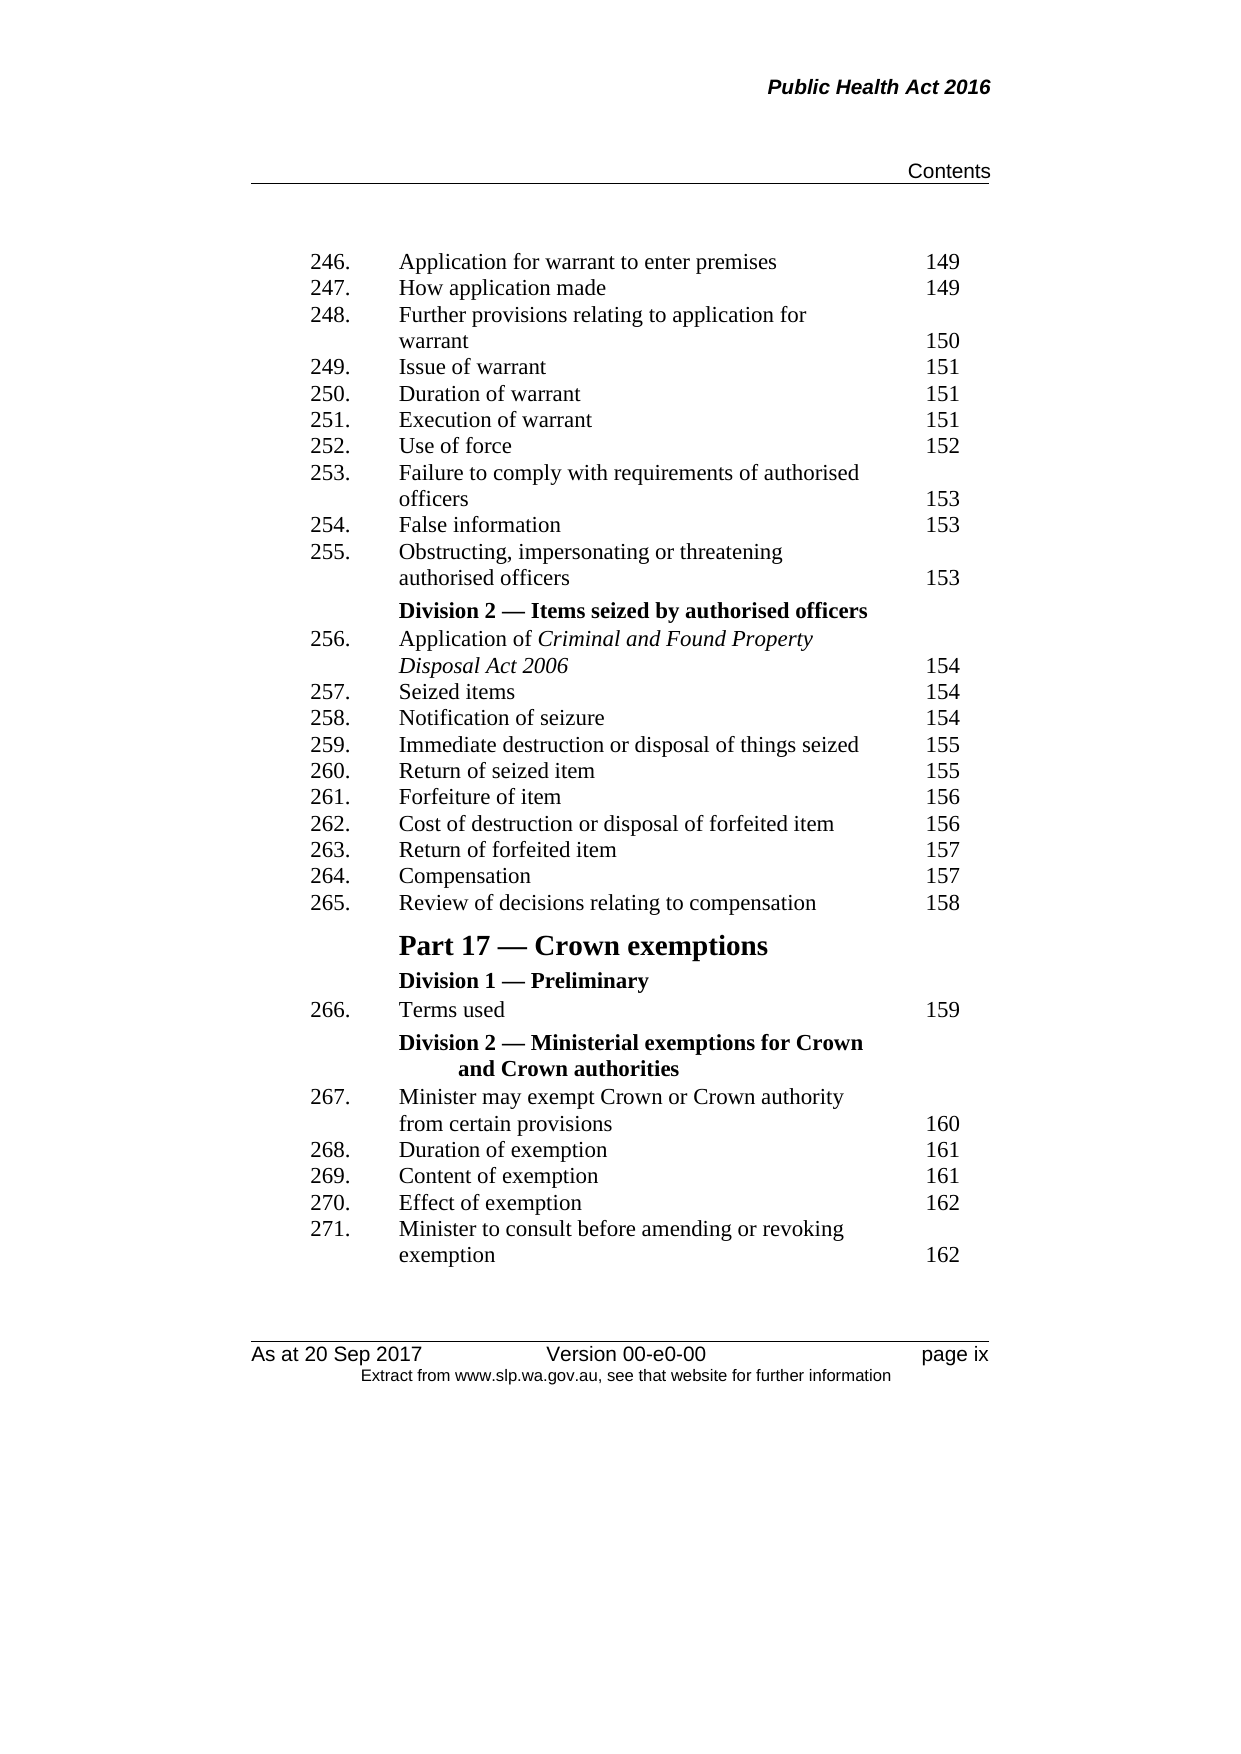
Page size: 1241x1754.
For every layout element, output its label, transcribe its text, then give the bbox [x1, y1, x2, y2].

text 267. Minister may exempt Crown or Crown authority from certain provisions 160 [310, 1083, 871, 1136]
text 259. Immediate destruction or disposal of things seized 155 [310, 731, 871, 757]
text 252. Use of force 152 [310, 432, 871, 459]
text 253. Failure to comply with requirements of authorised officers 153 [310, 459, 871, 512]
text 248. Further provisions relating to application for warrant 150 [310, 301, 871, 353]
text 256. Application of Criminal and Found Property Disposal Act 2006 154 [310, 625, 871, 678]
text 262. Cost of destruction or disposal of forfeited item 156 [310, 810, 871, 836]
text 270. Effect of exemption 162 [310, 1189, 871, 1215]
text 266. Terms used 159 [310, 996, 871, 1022]
text 254. False information 153 [310, 512, 871, 538]
text 263. Return of forfeited item 157 [310, 836, 871, 862]
text 265. Review of decisions relating to compensation 158 [310, 889, 871, 915]
text 250. Duration of warrant 151 [310, 380, 871, 406]
text 251. Execution of warrant 151 [310, 406, 871, 432]
text 264. Compensation 157 [310, 862, 871, 889]
text 268. Duration of exemption 161 [310, 1136, 871, 1162]
text 258. Notification of seizure 154 [310, 704, 871, 731]
text Part 17 — Crown exemptions [399, 928, 871, 961]
text 260. Return of seized item 155 [310, 757, 871, 783]
text Division 2 — Ministerial exemptions for Crown and Crown authorities [399, 1028, 871, 1081]
text 249. Issue of warrant 151 [310, 353, 871, 380]
text 269. Content of exemption 161 [310, 1162, 871, 1189]
text 246. Application for warrant to enter premises 149 [310, 248, 871, 274]
text 261. Forfeiture of item 156 [310, 783, 871, 810]
text 257. Seized items 154 [310, 678, 871, 704]
text 255. Obstructing, impersonating or threatening authorised officers 153 [310, 538, 871, 591]
text 271. Minister to consult before amending or revoking exemption 162 [310, 1215, 871, 1268]
text 247. How application made 149 [310, 274, 871, 301]
text Division 2 — Items seized by authorised officers [399, 597, 871, 623]
text Division 1 — Preliminary [399, 967, 871, 994]
